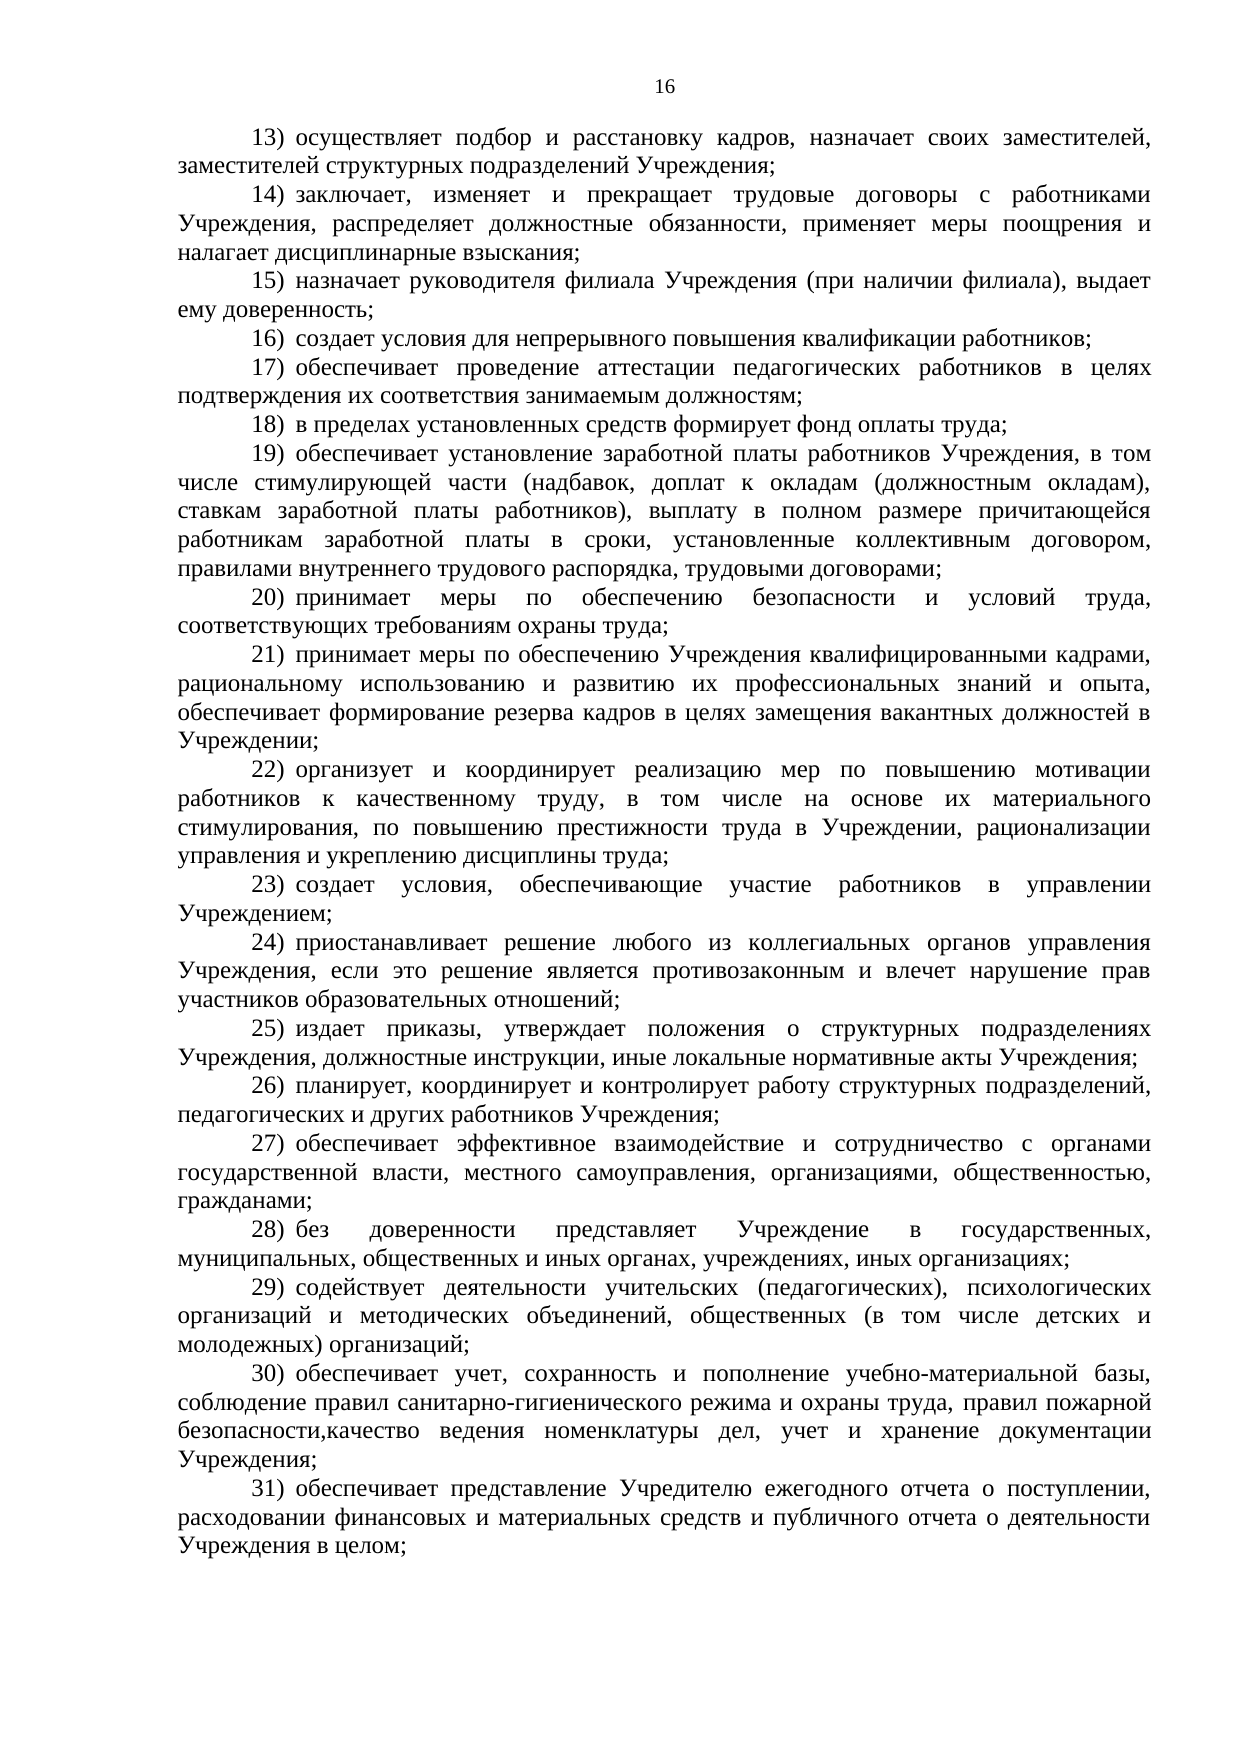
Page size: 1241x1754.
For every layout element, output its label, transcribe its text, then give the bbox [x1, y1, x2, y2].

list назначает руководителя филиала Учреждения (при наличии филиала), выдает ему доверенность; [177, 266, 1152, 323]
list в пределах установленных средств формирует фонд оплаты труда; [177, 409, 1152, 438]
list без доверенности представляет Учреждение в государственных, муниципальных, общественных и иных органах, учреждениях, иных организациях; [177, 1214, 1152, 1272]
list принимает меры по обеспечению безопасности и условий труда, соответствующих требованиям охраны труда; [177, 582, 1152, 639]
list организует и координирует реализацию мер по повышению мотивации работников к качественному труду, в том числе на основе их материального стимулирования, по повышению престижности труда в Учреждении, рационализации управления и укреплению дисциплины труда; [177, 754, 1152, 869]
list содействует деятельности учительских (педагогических), психологических организаций и методических объединений, общественных (в том числе детских и молодежных) организаций; [177, 1272, 1152, 1358]
list обеспечивает учет, сохранность и пополнение учебно-материальной базы, соблюдение правил санитарно-гигиенического режима и охраны труда, правил пожарной безопасности,качество ведения номенклатуры дел, учет и хранение документации Учреждения; [177, 1358, 1152, 1473]
list осуществляет подбор и расстановку кадров, назначает своих заместителей, заместителей структурных подразделений Учреждения; [177, 122, 1152, 179]
list обеспечивает представление Учредителю ежегодного отчета о поступлении, расходовании финансовых и материальных средств и публичного отчета о деятельности Учреждения в целом; [177, 1473, 1152, 1559]
list приостанавливает решение любого из коллегиальных органов управления Учреждения, если это решение является противозаконным и влечет нарушение прав участников образовательных отношений; [177, 927, 1152, 1013]
list создает условия, обеспечивающие участие работников в управлении Учреждением; [177, 869, 1152, 927]
list обеспечивает проведение аттестации педагогических работников в целях подтверждения их соответствия занимаемым должностям; [177, 352, 1152, 409]
list издает приказы, утверждает положения о структурных подразделениях Учреждения, должностные инструкции, иные локальные нормативные акты Учреждения; [177, 1013, 1152, 1071]
list заключает, изменяет и прекращает трудовые договоры с работниками Учреждения, распределяет должностные обязанности, применяет меры поощрения и налагает дисциплинарные взыскания; [177, 179, 1152, 266]
list планирует, координирует и контролирует работу структурных подразделений, педагогических и других работников Учреждения; [177, 1071, 1152, 1128]
list обеспечивает эффективное взаимодействие и сотрудничество с органами государственной власти, местного самоуправления, организациями, общественностью, гражданами; [177, 1128, 1152, 1214]
list принимает меры по обеспечению Учреждения квалифицированными кадрами, рациональному использованию и развитию их профессиональных знаний и опыта, обеспечивает формирование резерва кадров в целях замещения вакантных должностей в Учреждении; [177, 639, 1152, 754]
list обеспечивает установление заработной платы работников Учреждения, в том числе стимулирующей части (надбавок, доплат к окладам (должностным окладам), ставкам заработной платы работников), выплату в полном размере причитающейся работникам заработной платы в сроки, установленные коллективным договором, правилами внутреннего трудового распорядка, трудовыми договорами; [177, 438, 1152, 582]
list создает условия для непрерывного повышения квалификации работников; [177, 323, 1152, 352]
